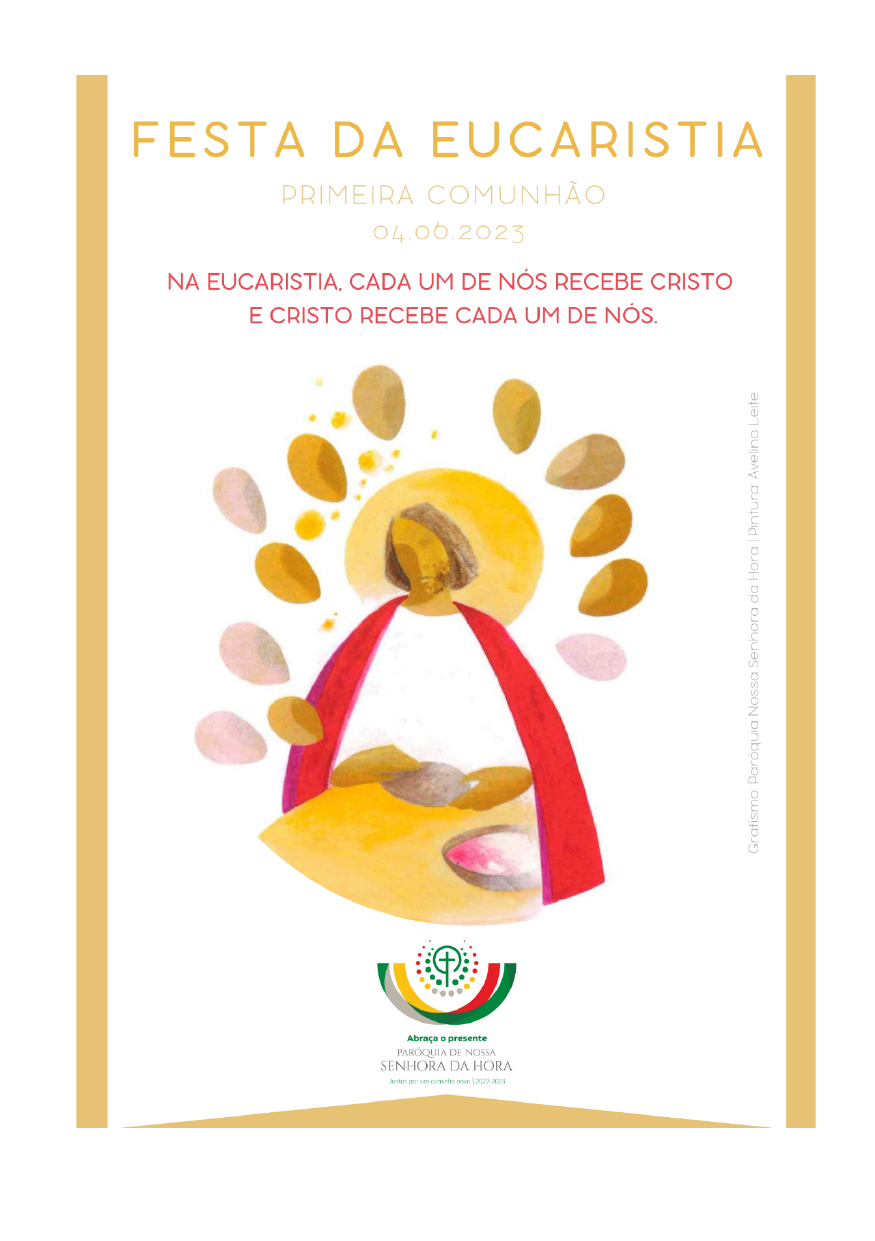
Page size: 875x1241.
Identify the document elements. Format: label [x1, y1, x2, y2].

picture [75, 75, 815, 1125]
